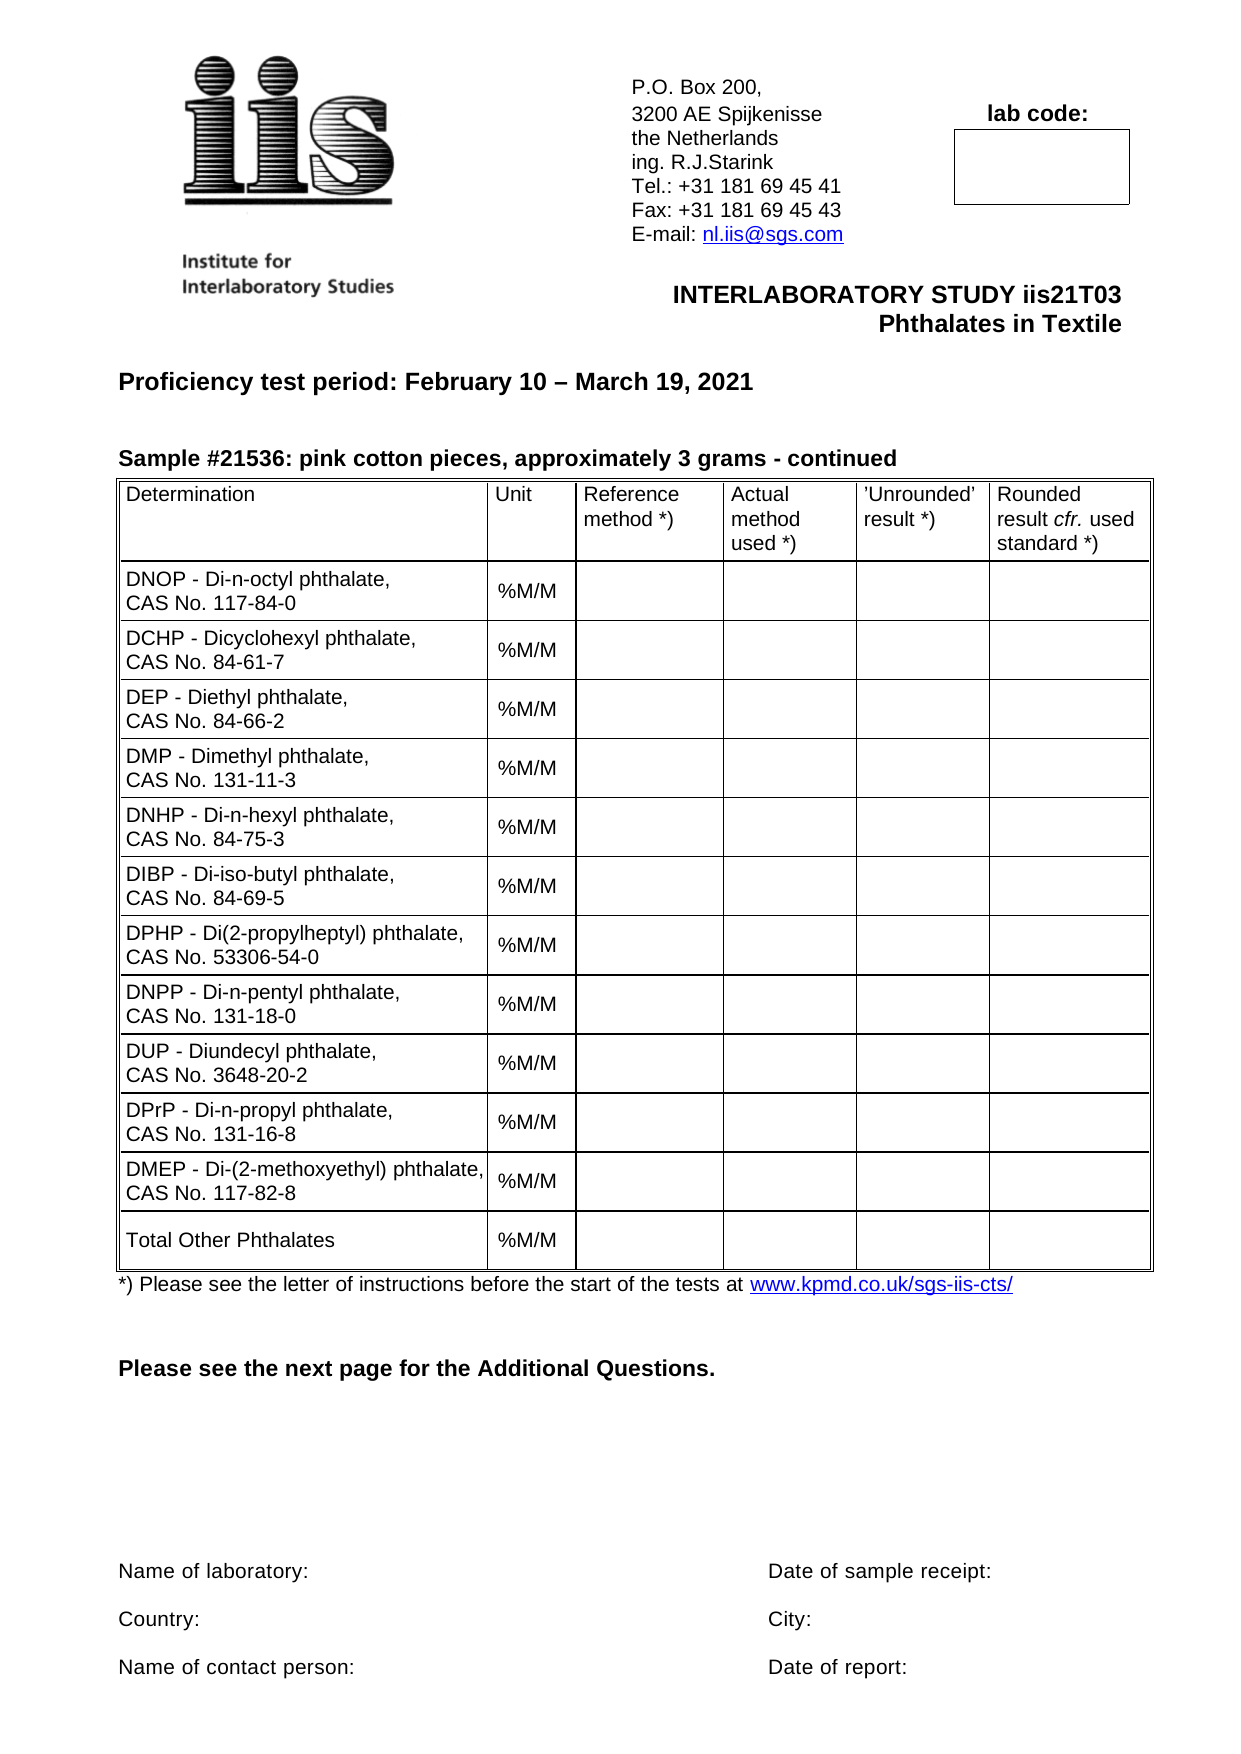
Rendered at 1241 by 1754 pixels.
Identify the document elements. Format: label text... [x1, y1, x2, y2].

table_cell %M/M [488, 857, 575, 915]
table_cell DNOP - Di-n-octyl phthalate, CAS No. 117-84-0 [120, 561, 487, 619]
table_cell [724, 916, 856, 974]
table_cell [990, 856, 1150, 915]
table_cell DMEP - Di-(2-methoxyethyl) phthalate, CAS No. 117-82-8 [120, 1152, 487, 1210]
table_cell [724, 680, 856, 738]
table_cell [857, 1212, 989, 1269]
table_cell [724, 976, 856, 1033]
table_cell [577, 680, 723, 738]
table_cell %M/M [488, 1035, 575, 1092]
text Please see the next page for the Additional Questions. [118, 1352, 1122, 1383]
table_cell [577, 562, 723, 619]
table_cell DPHP - Di(2-propylheptyl) phthalate, CAS No. 53306-54-0 [120, 916, 487, 974]
table_cell %M/M [488, 976, 575, 1033]
table_cell [724, 562, 856, 619]
table_header ’Unrounded’ result *) [857, 482, 989, 560]
table_cell [990, 974, 1150, 1033]
table_cell %M/M [488, 1212, 575, 1269]
table_cell [857, 916, 989, 974]
table_cell [857, 562, 989, 619]
table_cell %M/M [488, 1094, 575, 1151]
table_cell [990, 1210, 1150, 1269]
table_cell %M/M [488, 798, 575, 856]
table_cell [990, 797, 1150, 856]
table_cell [577, 798, 723, 856]
table_cell [990, 915, 1150, 974]
table_cell DCHP - Dicyclohexyl phthalate, CAS No. 84-61-7 [120, 621, 487, 678]
table_cell [724, 621, 856, 678]
table_cell [577, 1035, 723, 1092]
table_cell %M/M [488, 916, 575, 974]
table_cell [990, 738, 1150, 797]
table_cell [990, 679, 1150, 738]
table_cell %M/M [488, 621, 575, 678]
table_cell [724, 1094, 856, 1151]
table_cell [577, 857, 723, 915]
text *) Please see the letter of instructions before the start of the tests at www.kpmd.co.uk/sgs-iis-cts/ [118, 1272, 1122, 1296]
table_cell [724, 798, 856, 856]
table_cell [990, 1092, 1150, 1151]
table_cell [724, 1212, 856, 1269]
table_header Reference method *) [577, 482, 723, 560]
table_header Rounded result cfr. used standard *) [990, 482, 1150, 560]
picture [168, 30, 424, 313]
table_cell [857, 680, 989, 738]
table_cell [857, 1153, 989, 1210]
table_cell [577, 1094, 723, 1151]
table_cell Total Other Phthalates [120, 1211, 487, 1269]
table_cell [577, 1212, 723, 1269]
table_cell [990, 1033, 1150, 1092]
table_cell [990, 1151, 1150, 1210]
table_cell DNPP - Di-n-pentyl phthalate, CAS No. 131-18-0 [120, 975, 487, 1033]
table_cell [857, 621, 989, 678]
table_cell [724, 1035, 856, 1092]
table_cell [857, 1035, 989, 1092]
table_header Determination [120, 482, 487, 560]
table_cell DEP - Diethyl phthalate, CAS No. 84-66-2 [120, 680, 487, 738]
table_cell [724, 1153, 856, 1210]
table_header Unit [488, 482, 576, 560]
table_cell [577, 739, 723, 797]
table_cell [990, 620, 1150, 678]
table_cell [990, 560, 1150, 619]
table_cell [857, 857, 989, 915]
table_cell %M/M [488, 562, 575, 619]
table_cell [857, 798, 989, 856]
table_cell [857, 976, 989, 1033]
table_cell DMP - Dimethyl phthalate, CAS No. 131-11-3 [120, 739, 487, 797]
table_cell [857, 739, 989, 797]
table_cell [577, 621, 723, 678]
table_cell [724, 739, 856, 797]
text Sample #21536: pink cotton pieces, approximately 3 grams - continued [118, 444, 1122, 471]
table_cell %M/M [488, 680, 575, 738]
table_cell DIBP - Di-iso-butyl phthalate, CAS No. 84-69-5 [120, 857, 487, 915]
table_cell DUP - Diundecyl phthalate, CAS No. 3648-20-2 [120, 1034, 487, 1092]
table_cell DPrP - Di-n-propyl phthalate, CAS No. 131-16-8 [120, 1093, 487, 1151]
table_cell %M/M [488, 739, 575, 797]
table_cell [577, 916, 723, 974]
table_cell [857, 1094, 989, 1151]
table_header Actual method used *) [724, 482, 856, 560]
table_cell DNHP - Di-n-hexyl phthalate, CAS No. 84-75-3 [120, 798, 487, 856]
table_cell [577, 1153, 723, 1210]
table_cell [724, 857, 856, 915]
table_cell %M/M [488, 1153, 575, 1210]
table_cell [577, 976, 723, 1033]
